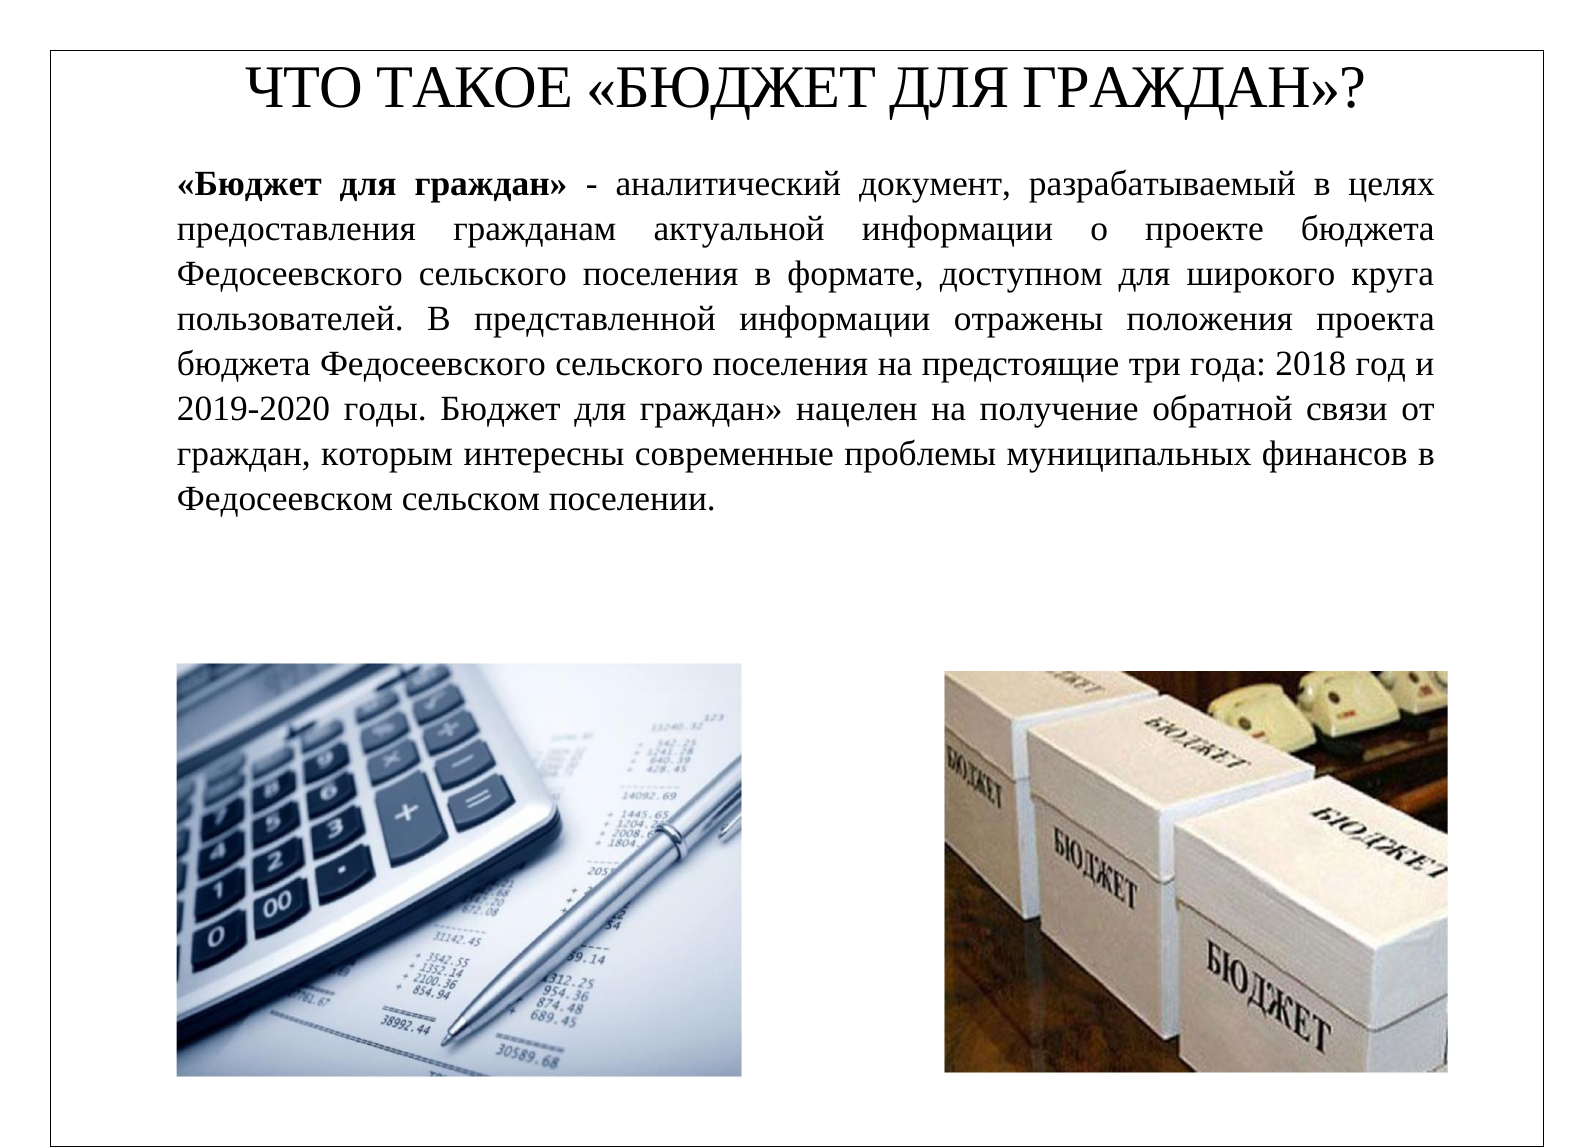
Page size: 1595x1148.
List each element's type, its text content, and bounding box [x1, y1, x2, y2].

picture [176, 662, 743, 1078]
text ЧТО ТАКОЕ «БЮДЖЕТ ДЛЯ ГРАЖДАН»? [177, 59, 1436, 119]
picture [943, 671, 1448, 1074]
text «Бюджет для граждан» - аналитический документ, разрабатываемый в целях предоставления гражданам актуальной информации о проекте бюджета Федосеевского сельского поселения в формате, доступном для широкого круга пользователей. В представленной информации отражены положения проекта бюджета Федосеевского сельского поселения на предстоящие три года: 2018 год и 2019-2020 годы. Бюджет для граждан» нацелен на получение обратной связи от граждан, которым интересны современные проблемы муниципальных финансов в Федосеевском сельском поселении. [177, 160, 1436, 520]
